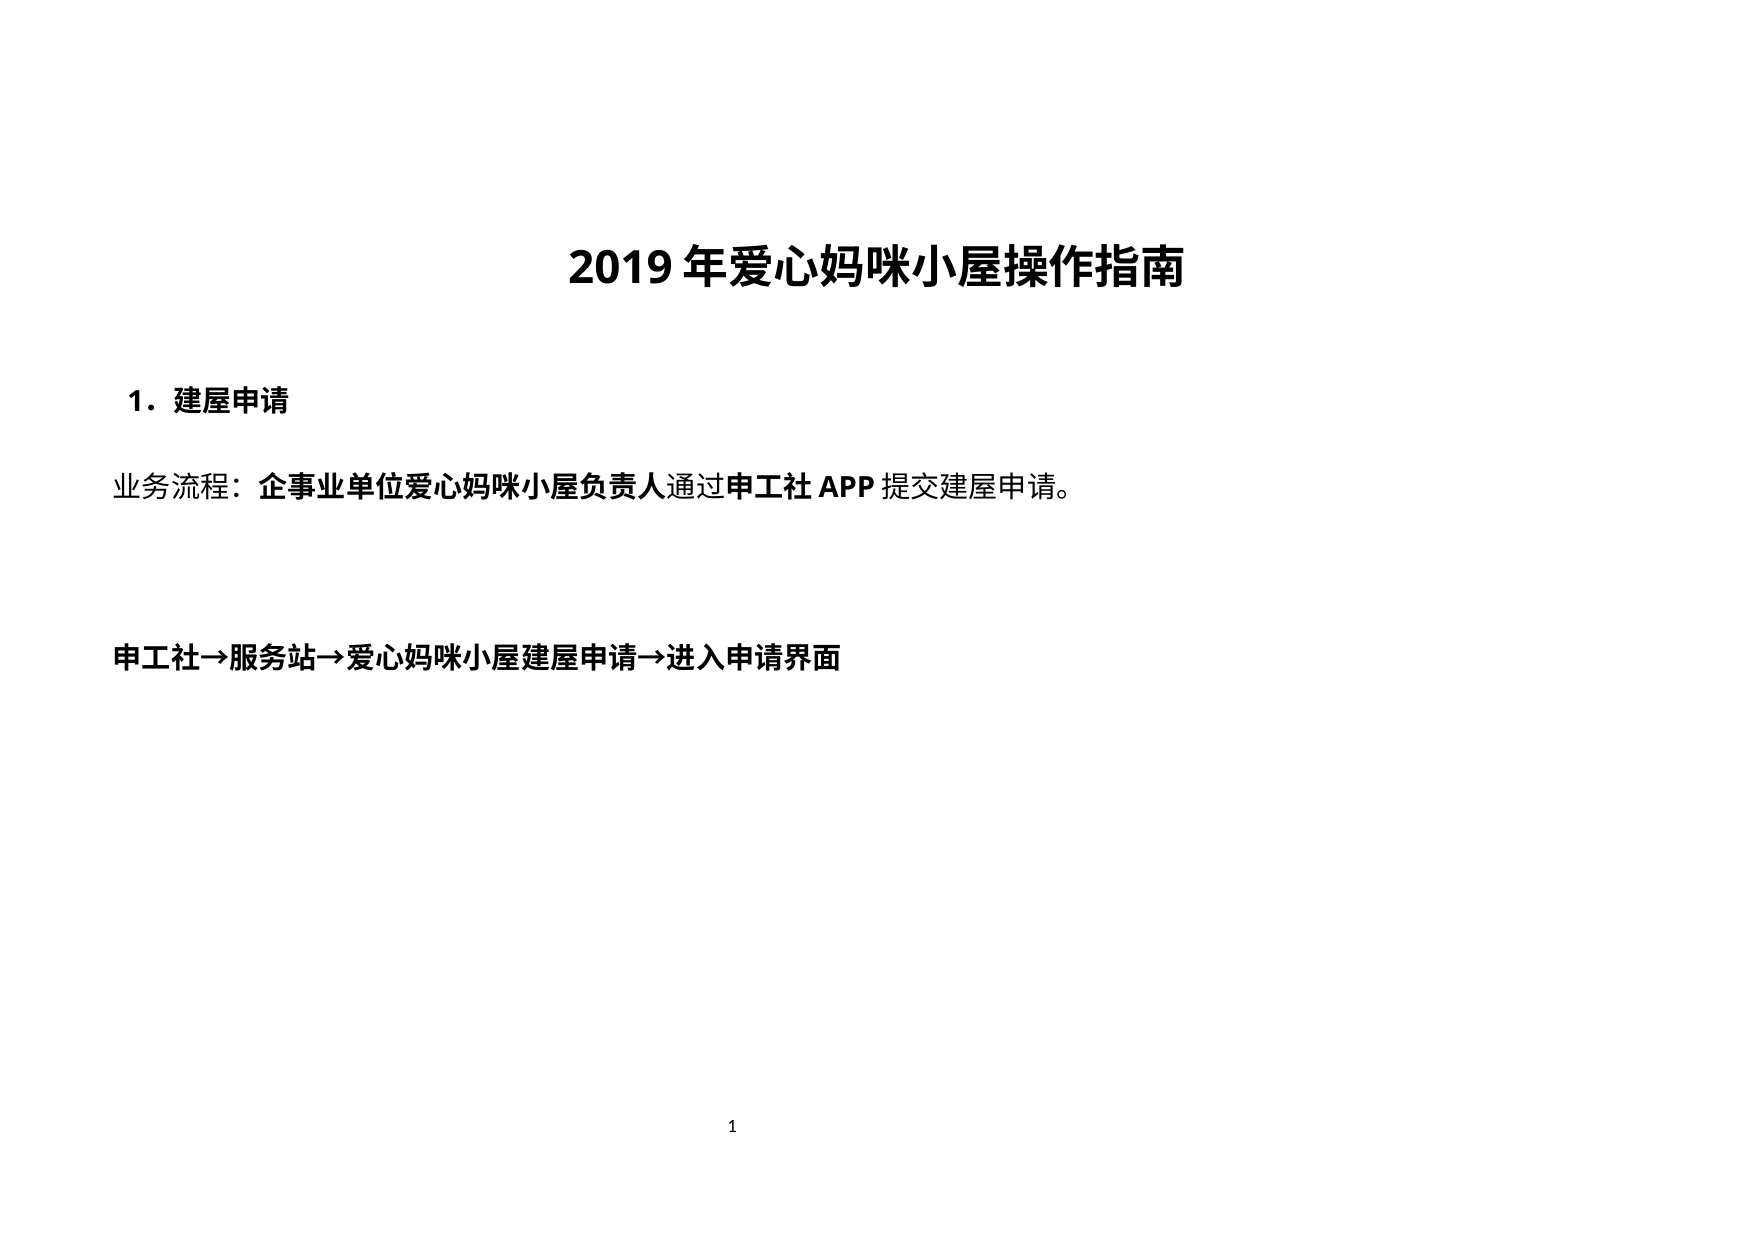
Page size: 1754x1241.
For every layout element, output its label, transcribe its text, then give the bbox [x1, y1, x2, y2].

list 申工社→服务站→爱心妈咪小屋建屋申请→进入申请界面 [112, 624, 1641, 689]
list 1．建屋申请 [112, 367, 1641, 432]
subtitle 2019年爱心妈咪小屋操作指南 [112, 215, 1641, 313]
list 业务流程：企事业单位爱心妈咪小屋负责人通过申工社APP提交建屋申请。 [112, 453, 1641, 518]
